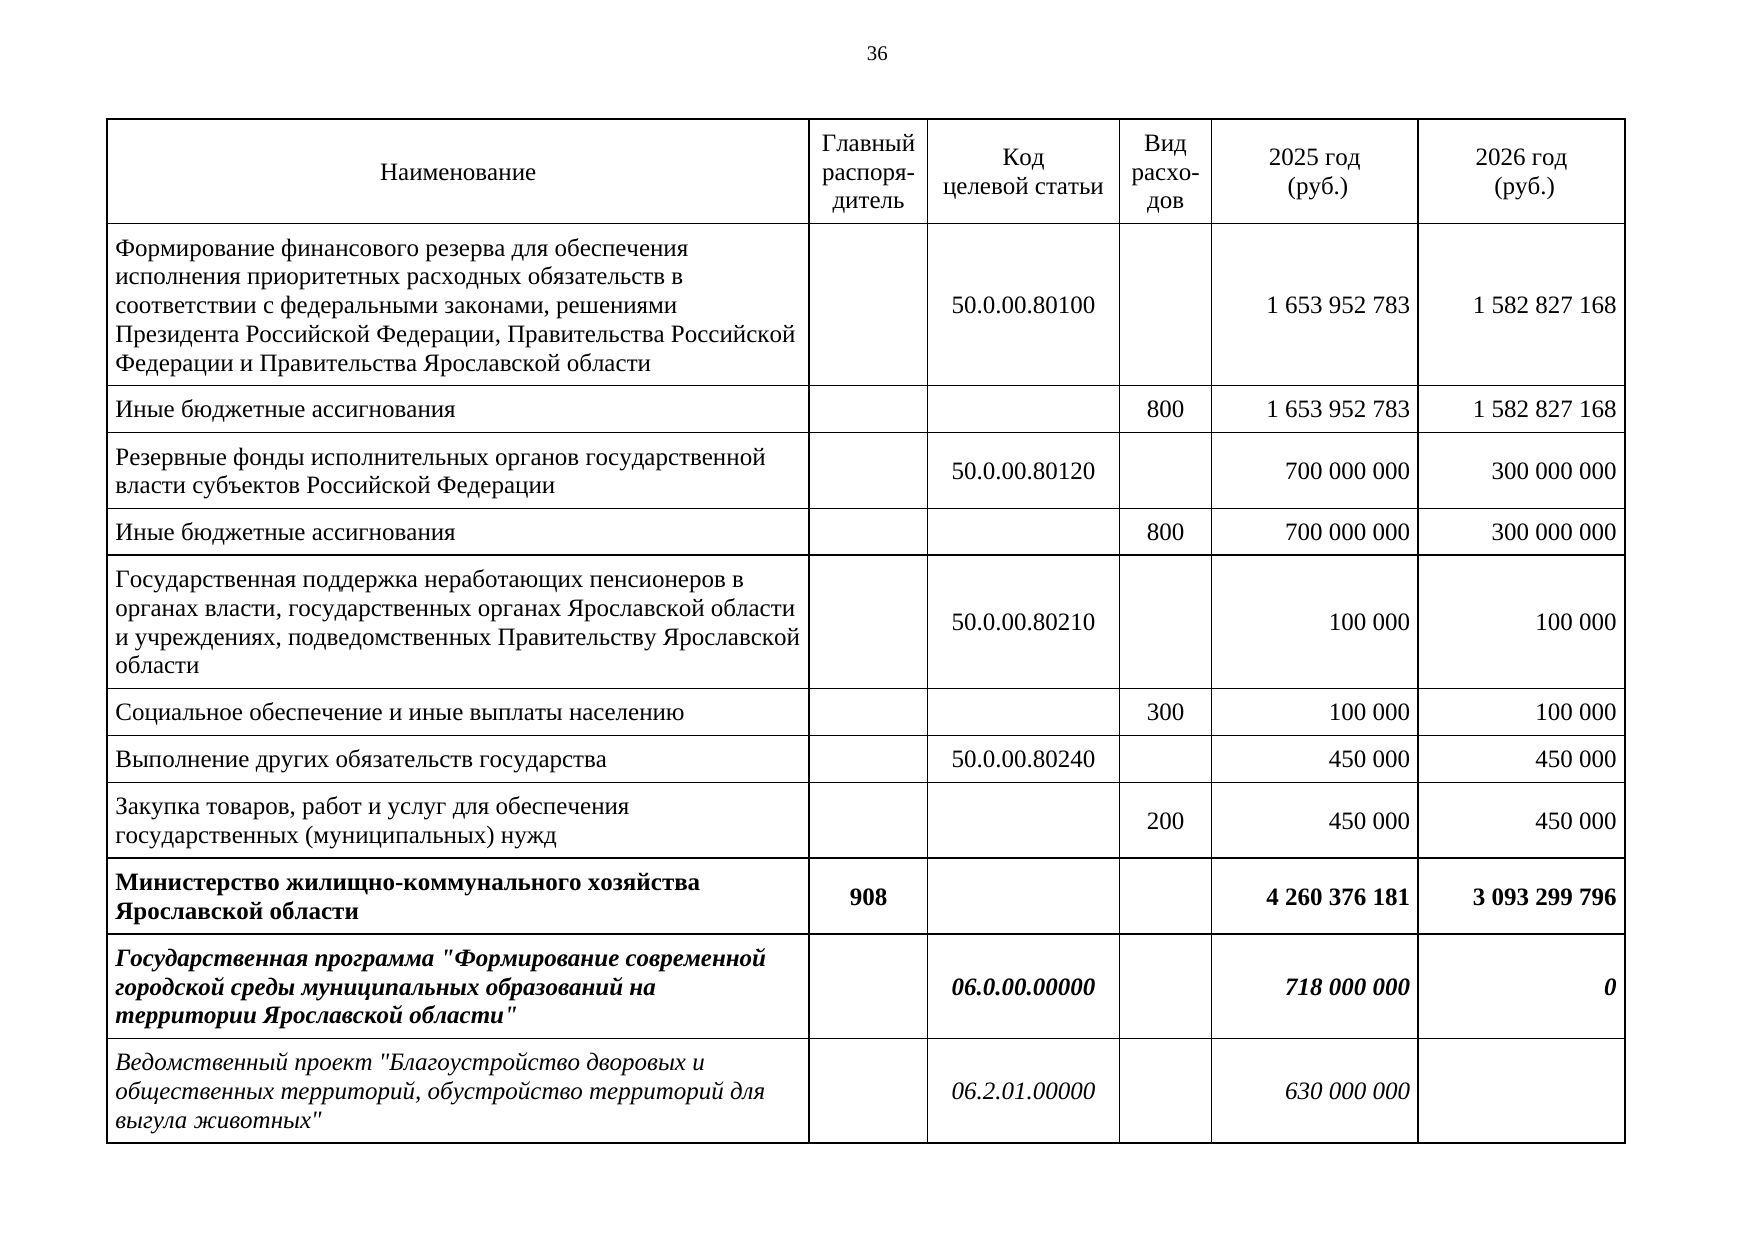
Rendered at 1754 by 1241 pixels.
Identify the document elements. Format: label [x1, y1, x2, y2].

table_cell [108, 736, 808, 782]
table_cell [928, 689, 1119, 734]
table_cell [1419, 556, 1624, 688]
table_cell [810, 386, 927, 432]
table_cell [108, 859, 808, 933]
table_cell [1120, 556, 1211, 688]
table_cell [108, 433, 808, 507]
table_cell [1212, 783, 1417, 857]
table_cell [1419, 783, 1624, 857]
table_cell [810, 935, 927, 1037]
table_header [1419, 120, 1624, 223]
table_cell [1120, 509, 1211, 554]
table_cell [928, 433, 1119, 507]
table_header [928, 120, 1119, 223]
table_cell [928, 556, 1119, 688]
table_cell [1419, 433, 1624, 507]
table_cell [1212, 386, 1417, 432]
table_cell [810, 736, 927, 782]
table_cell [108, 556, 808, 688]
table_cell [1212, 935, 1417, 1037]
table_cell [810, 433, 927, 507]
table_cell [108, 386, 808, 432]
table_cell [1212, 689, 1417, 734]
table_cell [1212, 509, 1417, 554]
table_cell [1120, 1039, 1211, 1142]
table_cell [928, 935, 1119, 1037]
table_header [1212, 120, 1417, 223]
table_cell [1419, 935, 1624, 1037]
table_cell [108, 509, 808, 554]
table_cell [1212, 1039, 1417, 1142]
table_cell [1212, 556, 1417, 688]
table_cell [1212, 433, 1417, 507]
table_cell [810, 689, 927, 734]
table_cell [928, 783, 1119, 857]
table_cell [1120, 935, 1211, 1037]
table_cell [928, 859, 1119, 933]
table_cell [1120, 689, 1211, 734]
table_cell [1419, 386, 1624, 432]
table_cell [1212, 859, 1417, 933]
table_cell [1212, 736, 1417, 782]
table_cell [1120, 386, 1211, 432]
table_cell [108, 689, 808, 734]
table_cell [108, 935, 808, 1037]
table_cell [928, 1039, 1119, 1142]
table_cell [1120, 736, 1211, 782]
table_header [810, 120, 927, 223]
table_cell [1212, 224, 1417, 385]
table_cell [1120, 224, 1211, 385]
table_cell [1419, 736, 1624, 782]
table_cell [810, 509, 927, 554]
table_header [108, 120, 808, 223]
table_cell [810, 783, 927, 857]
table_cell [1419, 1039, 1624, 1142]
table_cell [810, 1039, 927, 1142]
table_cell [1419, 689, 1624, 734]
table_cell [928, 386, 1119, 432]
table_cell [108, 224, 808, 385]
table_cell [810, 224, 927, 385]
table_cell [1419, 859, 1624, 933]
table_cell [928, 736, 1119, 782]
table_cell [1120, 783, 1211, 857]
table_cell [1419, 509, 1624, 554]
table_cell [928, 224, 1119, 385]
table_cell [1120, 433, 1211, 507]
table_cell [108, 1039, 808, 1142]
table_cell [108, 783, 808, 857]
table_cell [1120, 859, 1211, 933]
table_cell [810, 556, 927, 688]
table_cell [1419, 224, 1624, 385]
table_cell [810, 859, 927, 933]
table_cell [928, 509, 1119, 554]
table_header [1120, 120, 1211, 223]
